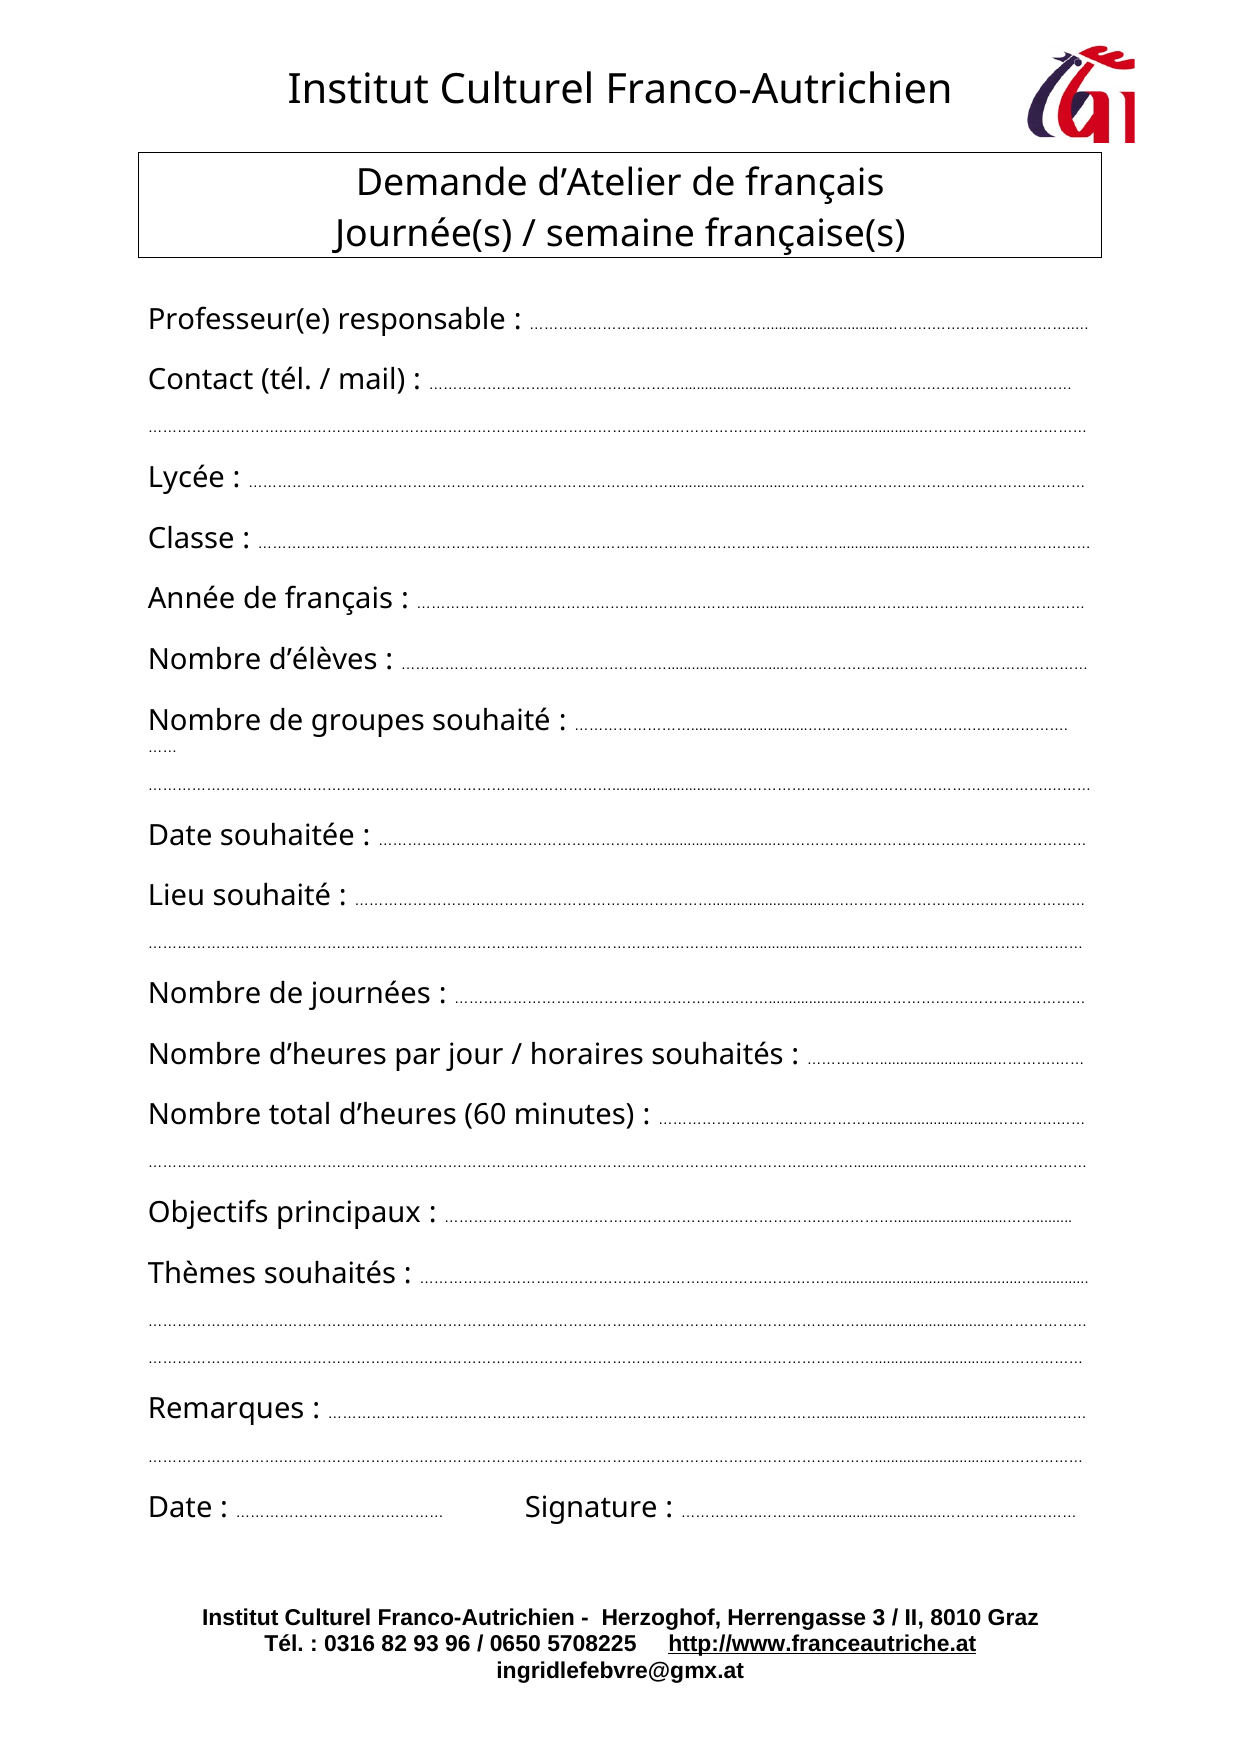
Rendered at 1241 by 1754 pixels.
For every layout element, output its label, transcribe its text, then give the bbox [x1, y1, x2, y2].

text ……………………….………………………….……………….………………………………………………….............................……………..……………… [148, 419, 1092, 436]
text Demande d’Atelier de français [139, 153, 1101, 203]
text Classe : ……………………….………………………….……………….……………………………………..............................……………………… [148, 517, 1092, 557]
text ……………………….………………………….……………….……………………………………………………………...............................………………… [148, 1313, 1092, 1329]
text Professeur(e) responsable : ……………………….………………….............................……….……………….………..… [148, 298, 1092, 338]
text Journée(s) / semaine française(s) [139, 203, 1101, 257]
text ……………………….………………………….……………….………………..............................……………………………………………….……….……… [148, 776, 1092, 793]
text Nombre d’heures par jour / horaires souhaités : ……………............................………….…… [148, 1033, 1092, 1073]
text Année de français : ……………………….………………………….……….............................……….……………………………… [148, 578, 1092, 617]
text ……………………….………………………….……………….………………………………………............................………………………..……………… [148, 935, 1092, 952]
text ……………………….………………………….……………….…………………………………………………..……….............................…………………… [148, 1154, 1092, 1171]
text Nombre d’élèves : ……………………….……………………….............................….……………….…………….…………………… [148, 638, 1092, 678]
text Lieu souhaité : ……………………….………………………….……………............................….…………………………..……………… [148, 874, 1092, 914]
text ……………………….………………………….……………….………………………………………………………………..............................……………… [148, 1448, 1092, 1465]
picture [1025, 45, 1135, 142]
text Contact (tél. / mail) : …………………….……………………….............................….……………….….………………………… [148, 359, 1092, 398]
text Lycée : ……………………….………………………….……………….……….............................…………………………………..………………… [148, 457, 1092, 496]
text Remarques : ……………………….………………………….……………….…………………….......................................................……… [148, 1388, 1092, 1427]
text Nombre total d’heures (60 minutes) : ……………………….………………............................………….…… [148, 1093, 1092, 1133]
text Date : ……………………….…………… Signature : …………….…………...............................……………….……… [148, 1486, 1092, 1526]
text Thèmes souhaités : ……………………….………………………….……………….……….............................................…............. [148, 1252, 1092, 1292]
text Nombre de groupes souhaité : …………………….............................….………………………….……………….…… [148, 699, 1092, 755]
text Nombre de journées : ……………………….………………………….……...........................………….………………………… [148, 972, 1092, 1012]
text ……………………….………………………….……………….………………………………………………………………..............................……………… [148, 1350, 1092, 1367]
text Date souhaitée : ……………………….………………………….............................……………….……………………………………… [148, 814, 1092, 853]
text Objectifs principaux : ……………………….………………………….……………….……………............................……......... [148, 1192, 1092, 1231]
